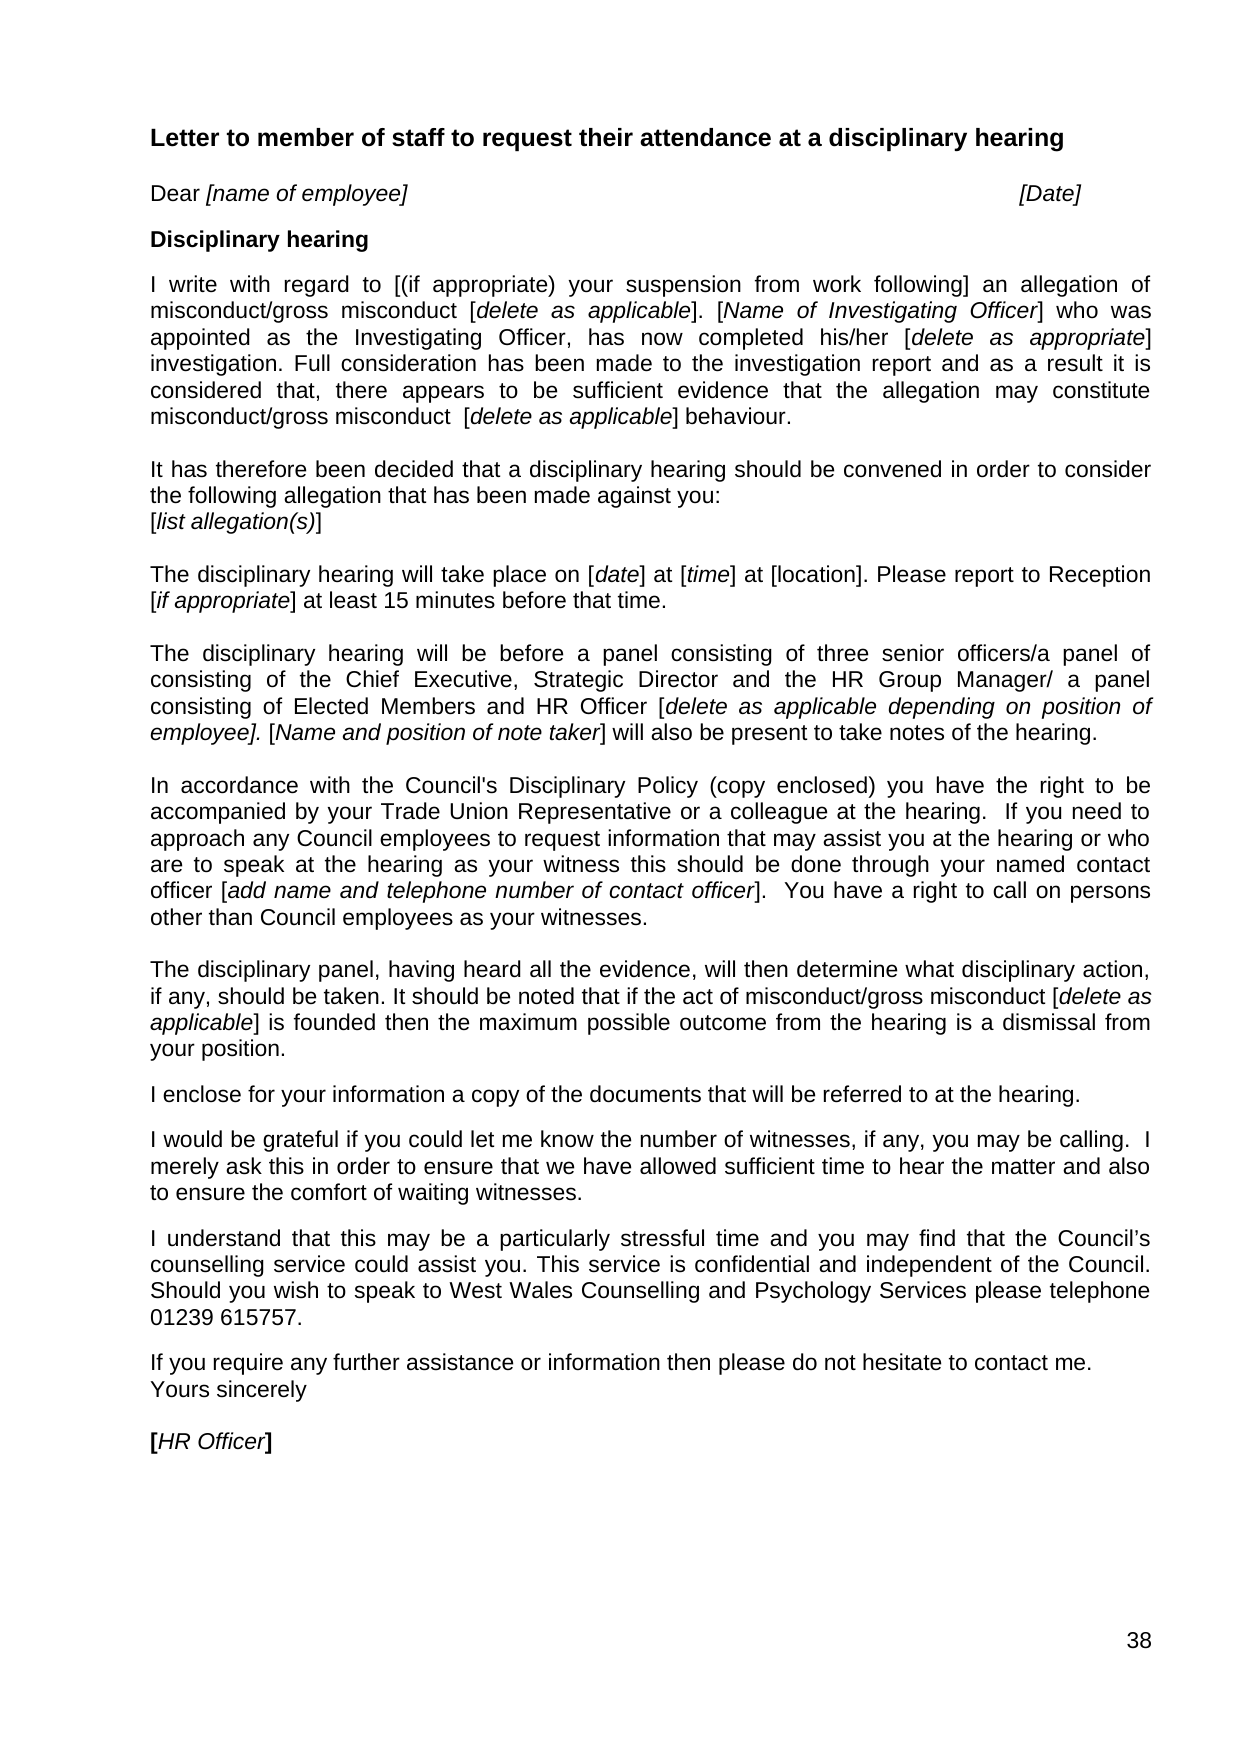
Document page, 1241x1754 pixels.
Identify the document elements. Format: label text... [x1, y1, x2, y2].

text The disciplinary hearing will take place on [date] at [time] at [location]. Please report to Reception [if appropriate] at least 15 minutes before that time. [150, 561, 1152, 614]
text The disciplinary hearing will be before a panel consisting of three senior officers/a panel of consisting of the Chief Executive, Strategic Director and the HR Group Manager/ a panel consisting of Elected Members and HR Officer [delete as applicable depending on position of employee]. [Name and position of note taker] will also be present to take notes of the hearing. [150, 640, 1152, 746]
text The disciplinary panel, having heard all the evidence, will then determine what disciplinary action, if any, should be taken. It should be noted that if the act of misconduct/gross misconduct [delete as applicable] is founded then the maximum possible outcome from the hearing is a dismissal from your position. [150, 956, 1152, 1062]
text It has therefore been decided that a disciplinary hearing should be convened in order to consider the following allegation that has been made against you: [150, 456, 1152, 508]
text I understand that this may be a particularly stressful time and you may find that the Council’s counselling service could assist you. This service is confidential and independent of the Council. Should you wish to speak to West Wales Counselling and Psychology Services please telephone 01239 615757. [150, 1225, 1152, 1330]
text In accordance with the Council's Disciplinary Policy (copy enclosed) you have the right to be accompanied by your Trade Union Representative or a colleague at the hearing. If you need to approach any Council employees to request information that may assist you at the hearing or who are to speak at the hearing as your witness this should be done through your named contact officer [add name and telephone number of contact officer]. You have a right to call on persons other than Council employees as your witnesses. [150, 772, 1152, 930]
text I write with regard to [(if appropriate) your suspension from work following] an allegation of misconduct/gross misconduct [delete as applicable]. [Name of Investigating Officer] who was appointed as the Investigating Officer, has now completed his/her [delete as appropriate] investigation. Full consideration has been made to the investigation report and as a result it is considered that, there appears to be sufficient evidence that the allegation may constitute misconduct/gross misconduct [delete as applicable] behaviour. [150, 271, 1152, 429]
text Disciplinary hearing [150, 226, 1152, 252]
text Dear [name of employee] [Date] [150, 180, 1152, 206]
text I enclose for your information a copy of the documents that will be referred to at the hearing. [150, 1081, 1152, 1107]
text If you require any further assistance or information then please do not hesitate to contact me. [150, 1349, 1152, 1376]
text [HR Officer] [150, 1428, 1152, 1455]
text I would be grateful if you could let me know the number of witnesses, if any, you may be calling. I merely ask this in order to ensure that we have allowed sufficient time to hear the matter and also to ensure the comfort of waiting witnesses. [150, 1126, 1152, 1206]
text Letter to member of staff to request their attendance at a disciplinary hearing [150, 123, 1152, 151]
text Yours sincerely [150, 1376, 1152, 1402]
text [list allegation(s)] [150, 508, 1152, 535]
